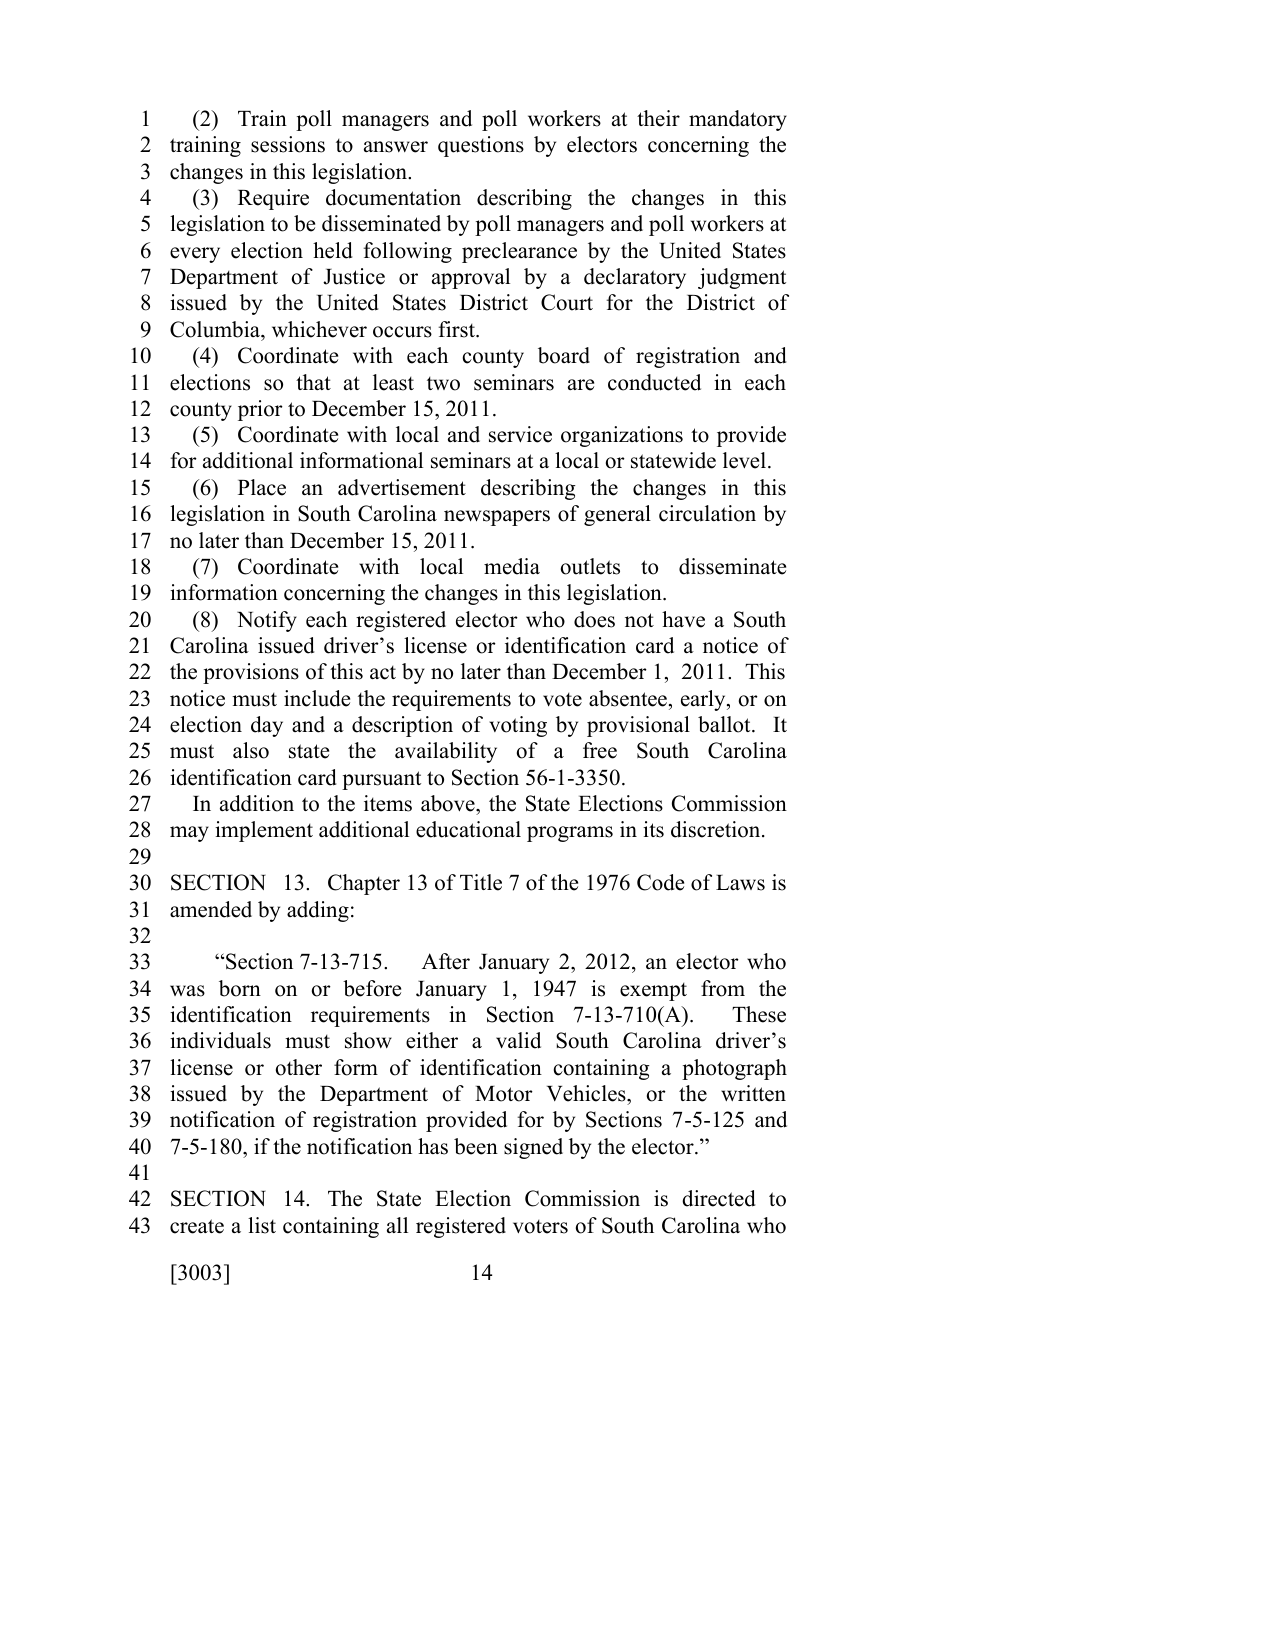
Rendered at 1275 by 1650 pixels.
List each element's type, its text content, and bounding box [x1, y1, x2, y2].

text (2) Train poll managers and poll workers at their mandatory training sessions to answer questions by electors concerning the changes in this legislation. [169, 105, 787, 184]
text (5) Coordinate with local and service organizations to provide for additional informational seminars at a local or statewide level. [169, 421, 787, 474]
text (3) Require documentation describing the changes in this legislation to be disseminated by poll managers and poll workers at every election held following preclearance by the United States Department of Justice or approval by a declaratory judgment issued by the United States District Court for the District of Columbia, whichever occurs first. [169, 184, 787, 342]
text (4) Coordinate with each county board of registration and elections so that at least two seminars are conducted in each county prior to December 15, 2011. [169, 342, 787, 421]
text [169, 1186, 787, 1238]
text (6) Place an advertisement describing the changes in this legislation in South Carolina newspapers of general circulation by no later than December 15, 2011. [169, 474, 787, 553]
text SECTION 13. Chapter 13 of Title 7 of the 1976 Code of Laws is amended by adding: [169, 869, 787, 922]
text (7) Coordinate with local media outlets to disseminate information concerning the changes in this legislation. [169, 553, 787, 606]
text “Section 7-13-715. After January 2, 2012, an elector who was born on or before January 1, 1947 is exempt from the identification requirements in Section 7-13-710(A). These individuals must show either a valid South Carolina driver’s license or other form of identification containing a photograph issued by the Department of Motor Vehicles, or the written notification of registration provided for by Sections 7-5-125 and 7-5-180, if the notification has been signed by the elector.” [169, 948, 787, 1159]
text In addition to the items above, the State Elections Commission may implement additional educational programs in its discretion. [169, 790, 787, 843]
text (8) Notify each registered elector who does not have a South Carolina issued driver’s license or identification card a notice of the provisions of this act by no later than December 1, 2011. This notice must include the requirements to vote absentee, early, or on election day and a description of voting by provisional ballot. It must also state the availability of a free South Carolina identification card pursuant to Section 56-1-3350. [169, 606, 787, 790]
